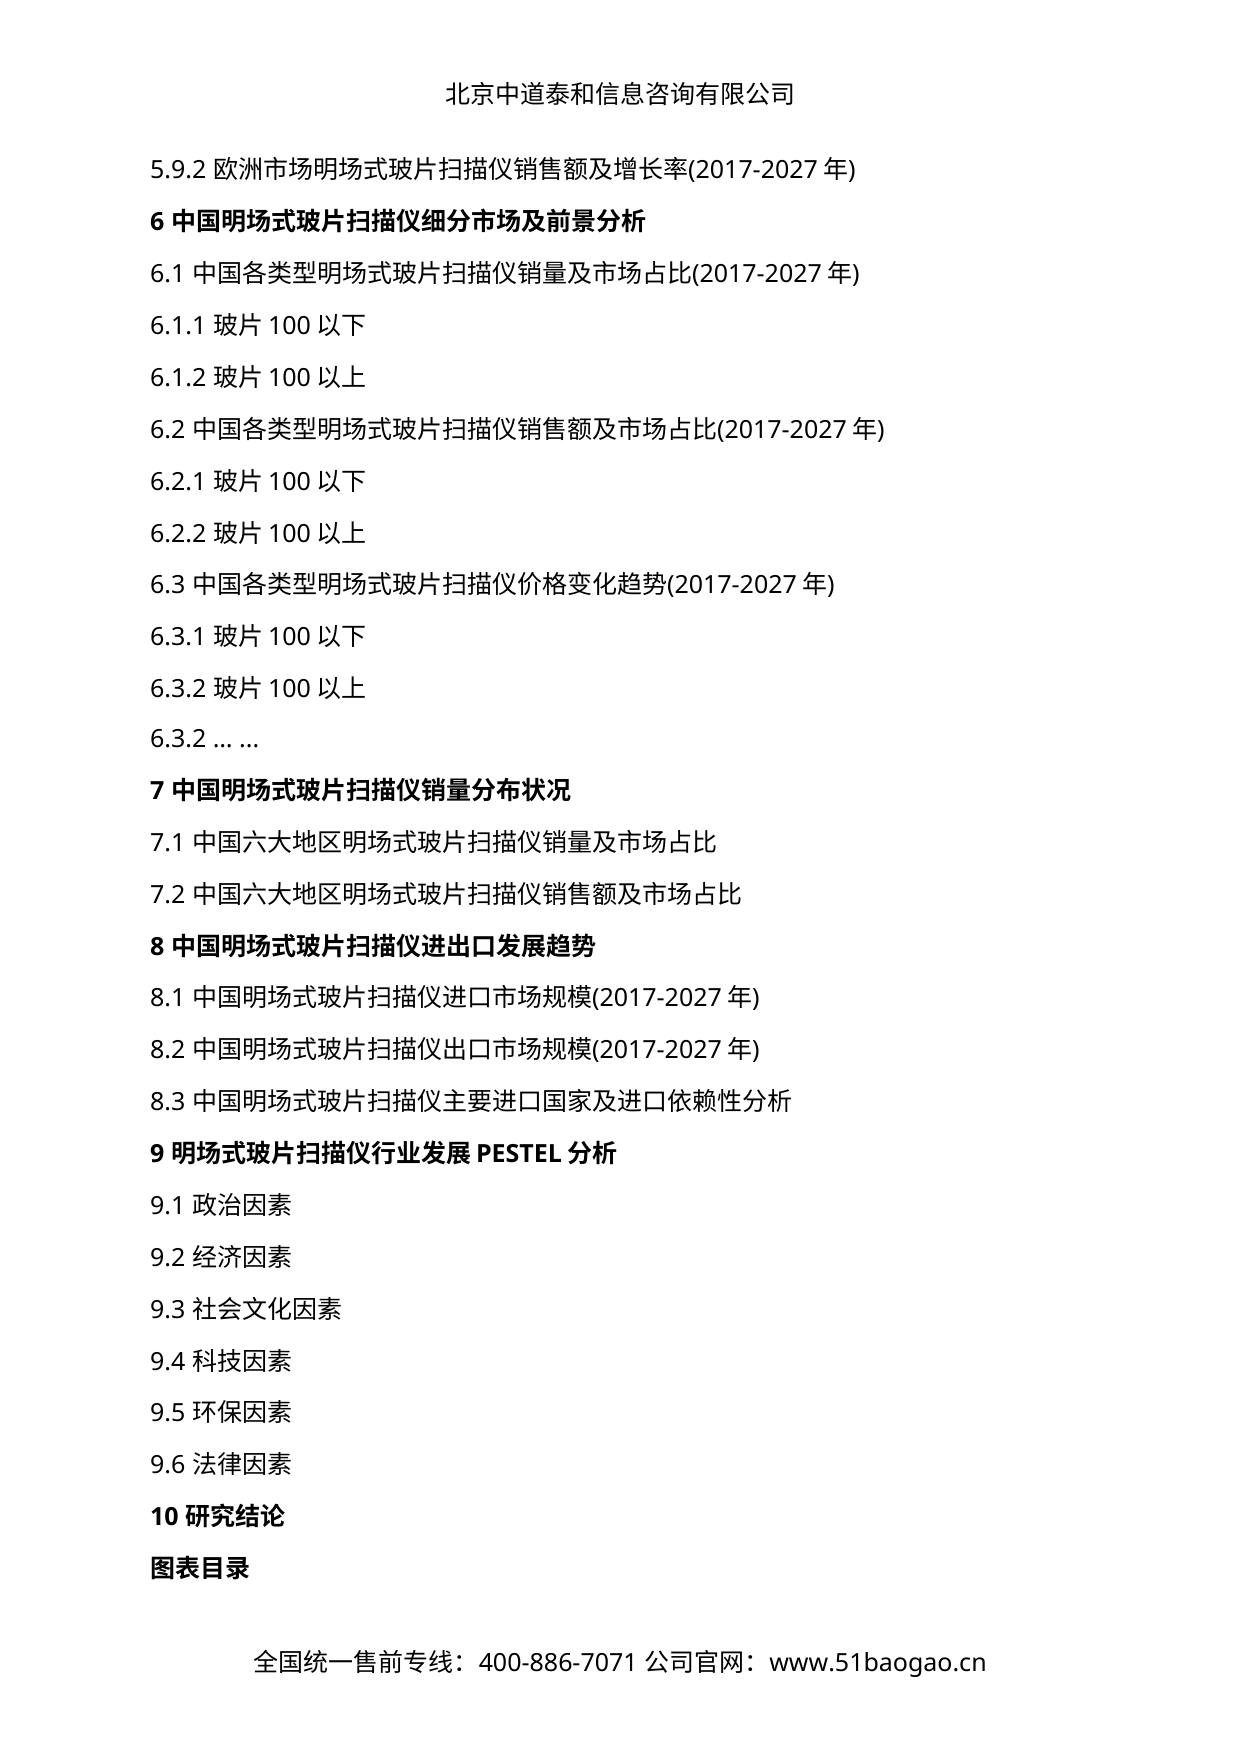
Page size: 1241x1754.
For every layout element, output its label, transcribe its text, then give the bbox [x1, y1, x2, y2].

text 8 中国明场式玻片扫描仪进出口发展趋势 [150, 926, 1090, 962]
text 8.3 中国明场式玻片扫描仪主要进口国家及进口依赖性分析 [150, 1082, 1090, 1118]
text 图表目录 [150, 1548, 1090, 1585]
text 7 中国明场式玻片扫描仪销量分布状况 [150, 770, 1090, 807]
text 6.1.2 玻片100以上 [150, 357, 1090, 394]
text 6.1.1 玻片100以下 [150, 306, 1090, 342]
text 8.2 中国明场式玻片扫描仪出口市场规模(2017-2027年) [150, 1030, 1090, 1066]
text 9.2 经济因素 [150, 1237, 1090, 1273]
text 8.1 中国明场式玻片扫描仪进口市场规模(2017-2027年) [150, 978, 1090, 1014]
text 6.3.2 … ... [150, 721, 1090, 755]
text 10 研究结论 [150, 1497, 1090, 1533]
text 6.3 中国各类型明场式玻片扫描仪价格变化趋势(2017-2027年) [150, 565, 1090, 601]
text 9.4 科技因素 [150, 1341, 1090, 1377]
text 6.2.1 玻片100以下 [150, 461, 1090, 497]
text 9 明场式玻片扫描仪行业发展PESTEL分析 [150, 1133, 1090, 1170]
text 6.2.2 玻片100以上 [150, 513, 1090, 549]
text 6.3.1 玻片100以下 [150, 617, 1090, 653]
text 6.3.2 玻片100以上 [150, 669, 1090, 705]
text 9.6 法律因素 [150, 1445, 1090, 1481]
text 7.1 中国六大地区明场式玻片扫描仪销量及市场占比 [150, 822, 1090, 858]
text 9.1 政治因素 [150, 1185, 1090, 1222]
text 6.1 中国各类型明场式玻片扫描仪销量及市场占比(2017-2027年) [150, 254, 1090, 290]
text 9.3 社会文化因素 [150, 1289, 1090, 1325]
text 5.9.2 欧洲市场明场式玻片扫描仪销售额及增长率(2017-2027年) [150, 150, 1090, 186]
text 6.2 中国各类型明场式玻片扫描仪销售额及市场占比(2017-2027年) [150, 409, 1090, 446]
text 9.5 环保因素 [150, 1393, 1090, 1429]
text 7.2 中国六大地区明场式玻片扫描仪销售额及市场占比 [150, 874, 1090, 910]
text 6 中国明场式玻片扫描仪细分市场及前景分析 [150, 202, 1090, 238]
